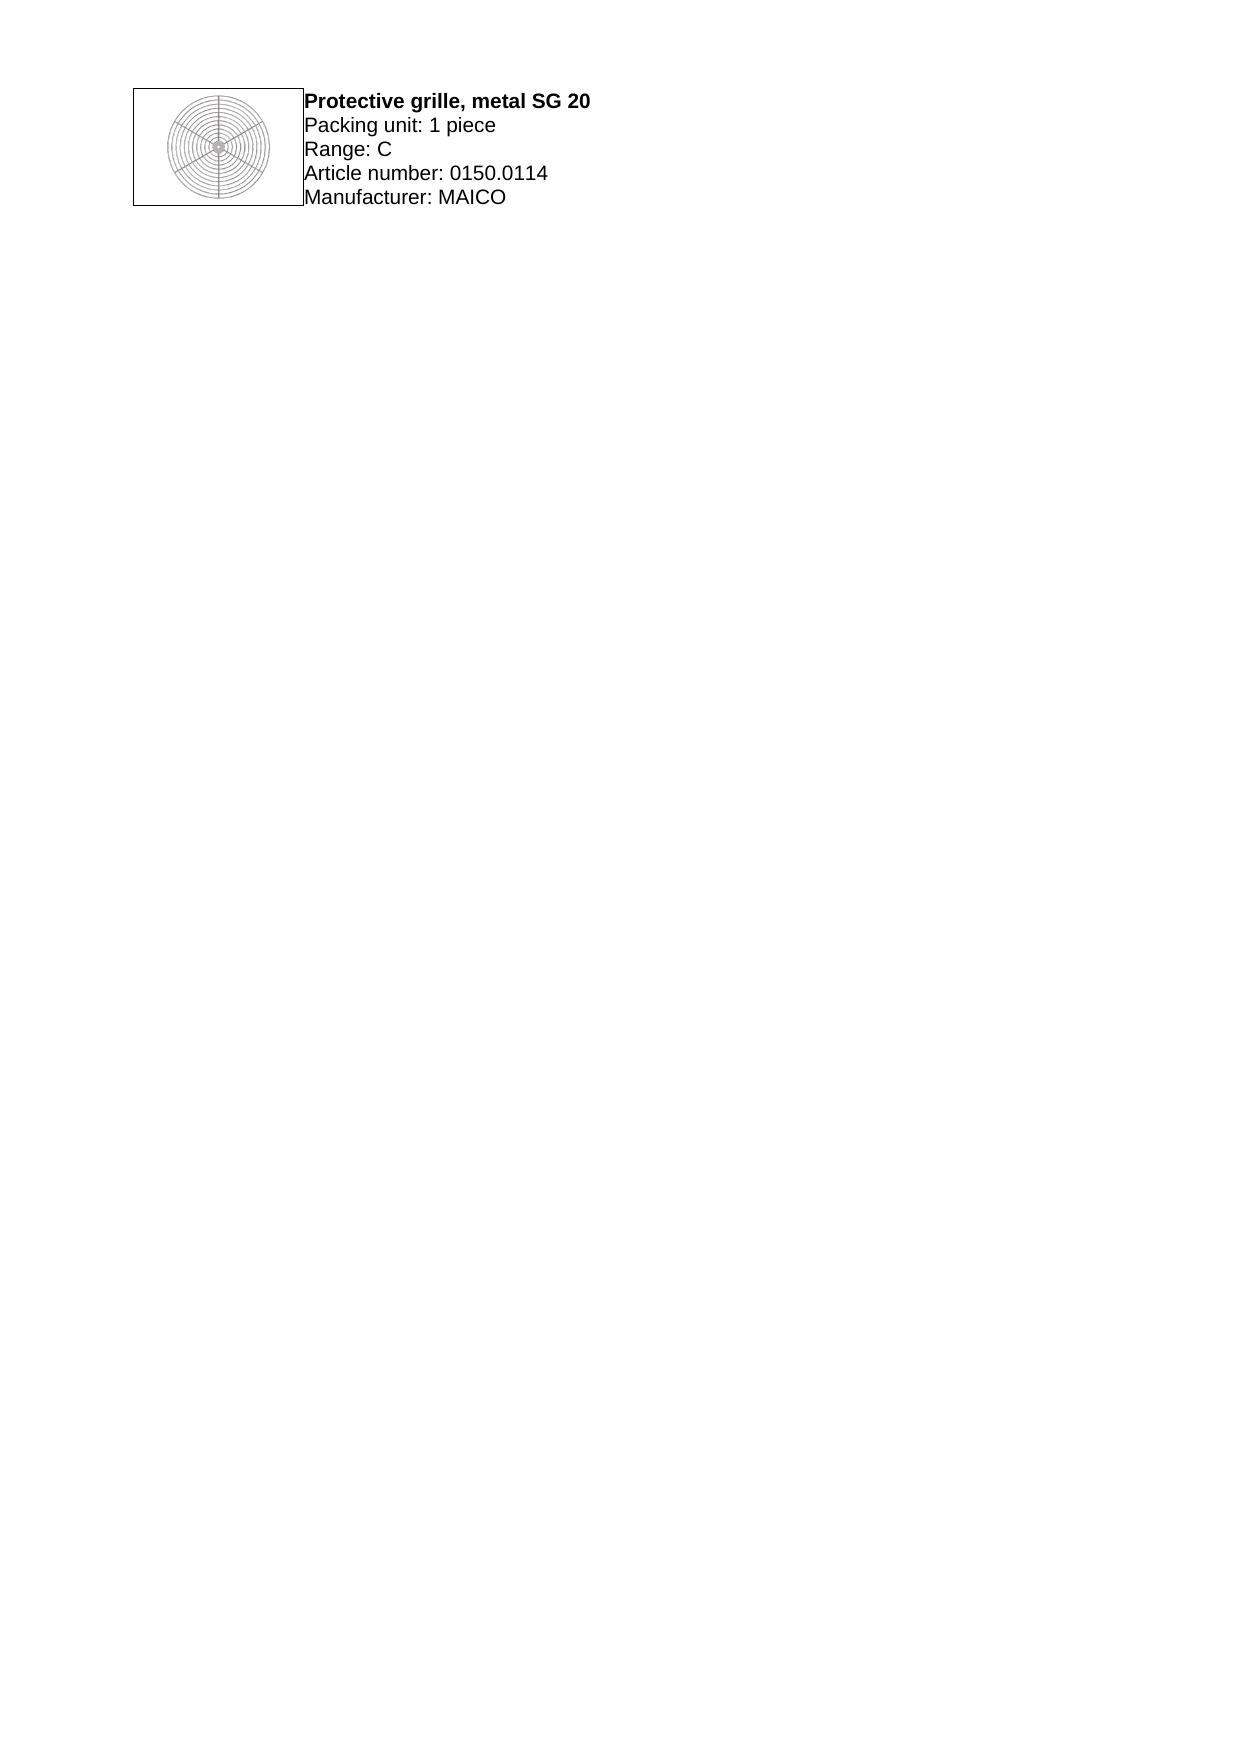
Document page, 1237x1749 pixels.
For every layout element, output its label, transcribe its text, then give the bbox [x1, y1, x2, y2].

text Protective grille, metal SG 20Packing unit: 1 pieceRange: C Article number: 0150.0114Manufacturer: MAICO [133, 89, 1148, 208]
picture [134, 89, 303, 205]
